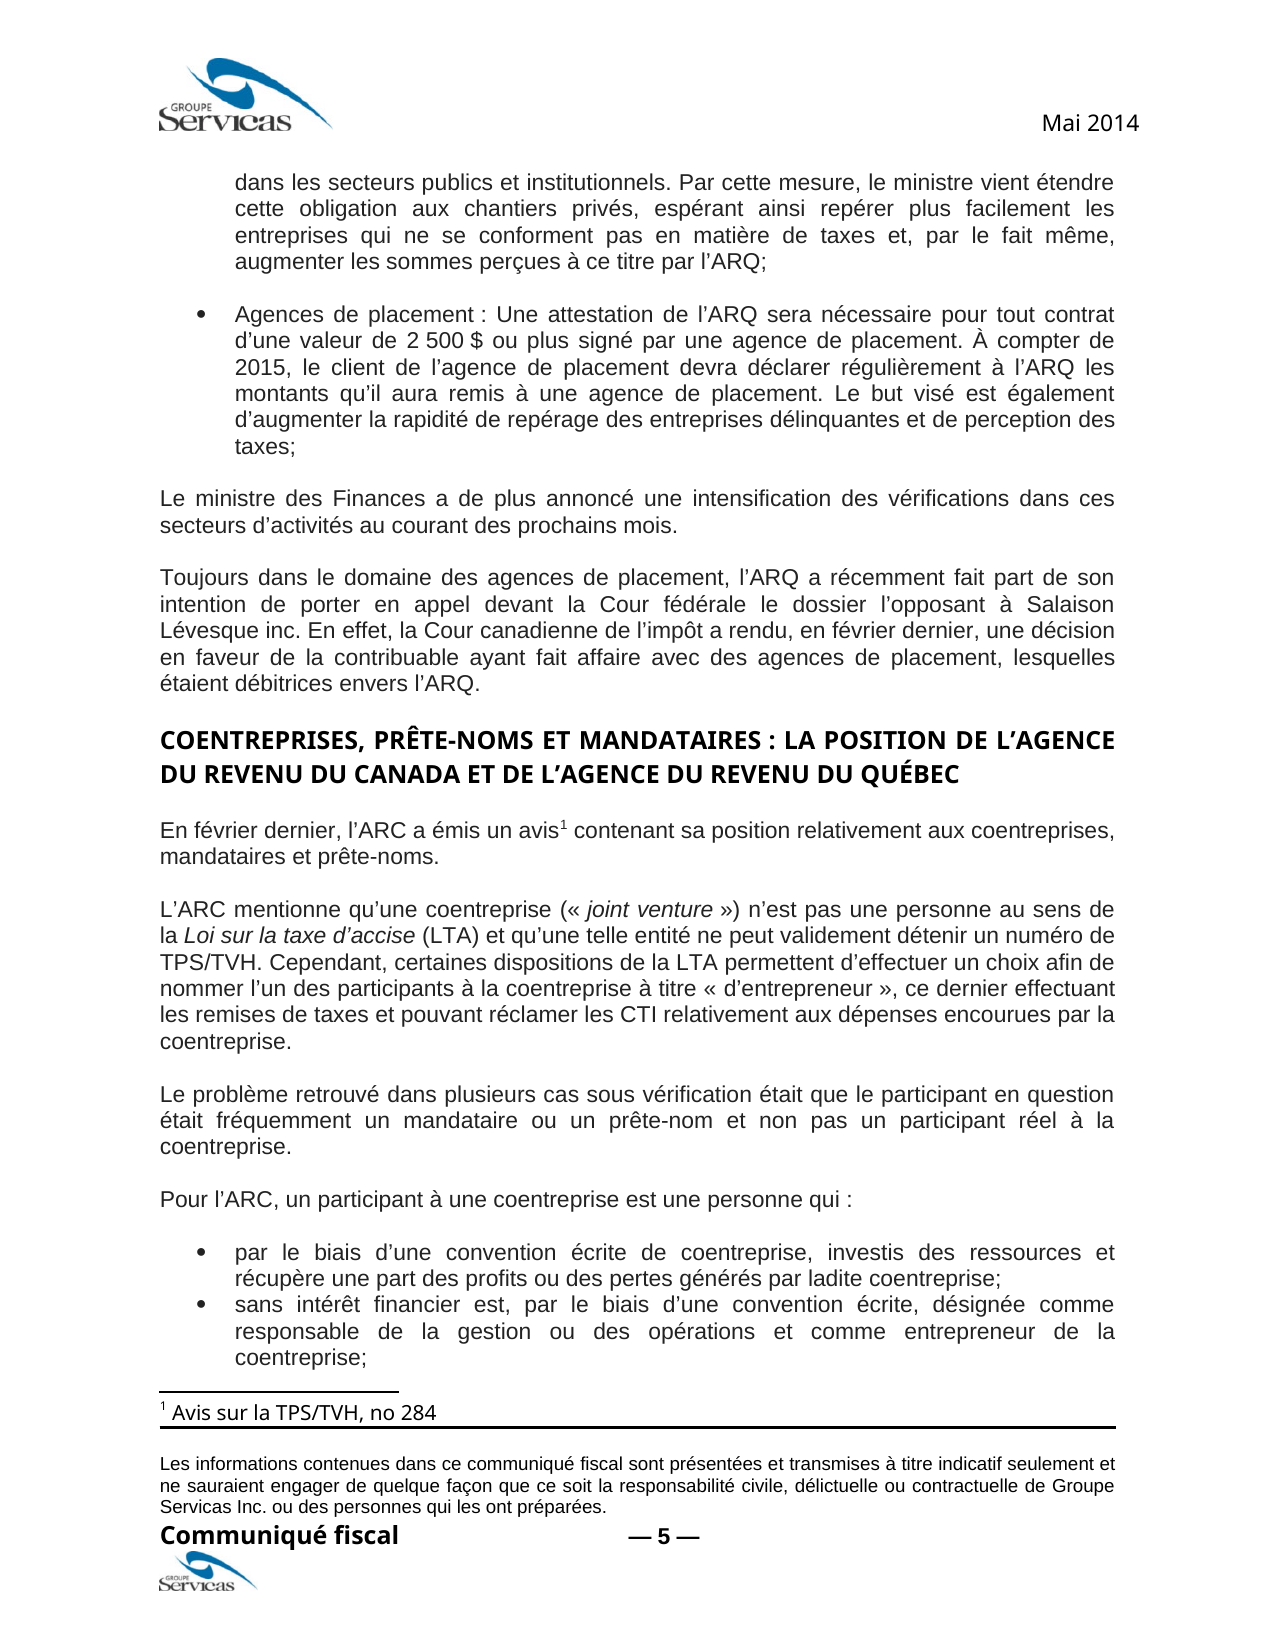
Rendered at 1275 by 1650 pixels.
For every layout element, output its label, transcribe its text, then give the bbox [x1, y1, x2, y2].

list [197, 169, 1116, 274]
list par le biais d’une convention écrite de coentreprise, investis des ressources et récupère une part des profits ou des pertes générés par ladite coentreprise; [197, 1239, 1116, 1291]
picture [159, 58, 333, 131]
text Coentreprises, prête-noms et mandataires : la position de l’Agence du revenu du Canada et de l’Agence du revenu du Québec [159, 722, 1116, 791]
picture [159, 1551, 258, 1591]
text Pour l’ARC, un participant à une coentreprise est une personne qui : [159, 1186, 1116, 1212]
list Agences de placement : Une attestation de l’ARQ sera nécessaire pour tout contrat d’une valeur de 2 500 $ ou plus signé par une agence de placement. À compter de 2015, le client de l’agence de placement devra déclarer régulièrement à l’ARQ les montants qu’il aura remis à une agence de placement. Le but visé est également d’augmenter la rapidité de repérage des entreprises délinquantes et de perception des taxes; [197, 301, 1116, 459]
text Toujours dans le domaine des agences de placement, l’ARQ a récemment fait part de son intention de porter en appel devant la Cour fédérale le dossier l’opposant à Salaison Lévesque inc. En effet, la Cour canadienne de l’impôt a rendu, en février dernier, une décision en faveur de la contribuable ayant fait affaire avec des agences de placement, lesquelles étaient débitrices envers l’ARQ. [159, 564, 1116, 696]
text L’ARC mentionne qu’une coentreprise (« joint venture ») n’est pas une personne au sens de la Loi sur la taxe d’accise (LTA) et qu’une telle entité ne peut validement détenir un numéro de TPS/TVH. Cependant, certaines dispositions de la LTA permettent d’effectuer un choix afin de nommer l’un des participants à la coentreprise à titre « d’entrepreneur », ce dernier effectuant les remises de taxes et pouvant réclamer les CTI relativement aux dépenses encourues par la coentreprise. [159, 896, 1116, 1054]
text Le problème retrouvé dans plusieurs cas sous vérification était que le participant en question était fréquemment un mandataire ou un prête-nom et non pas un participant réel à la coentreprise. [159, 1081, 1116, 1159]
list sans intérêt financier est, par le biais d’une convention écrite, désignée comme responsable de la gestion ou des opérations et comme entrepreneur de la coentreprise; [197, 1291, 1116, 1370]
text En février dernier, l’ARC a émis un avis contenant sa position relativement aux coentreprises, mandataires et prête-noms. [159, 817, 1116, 870]
text Le ministre des Finances a de plus annoncé une intensification des vérifications dans ces secteurs d’activités au courant des prochains mois. [159, 485, 1116, 538]
